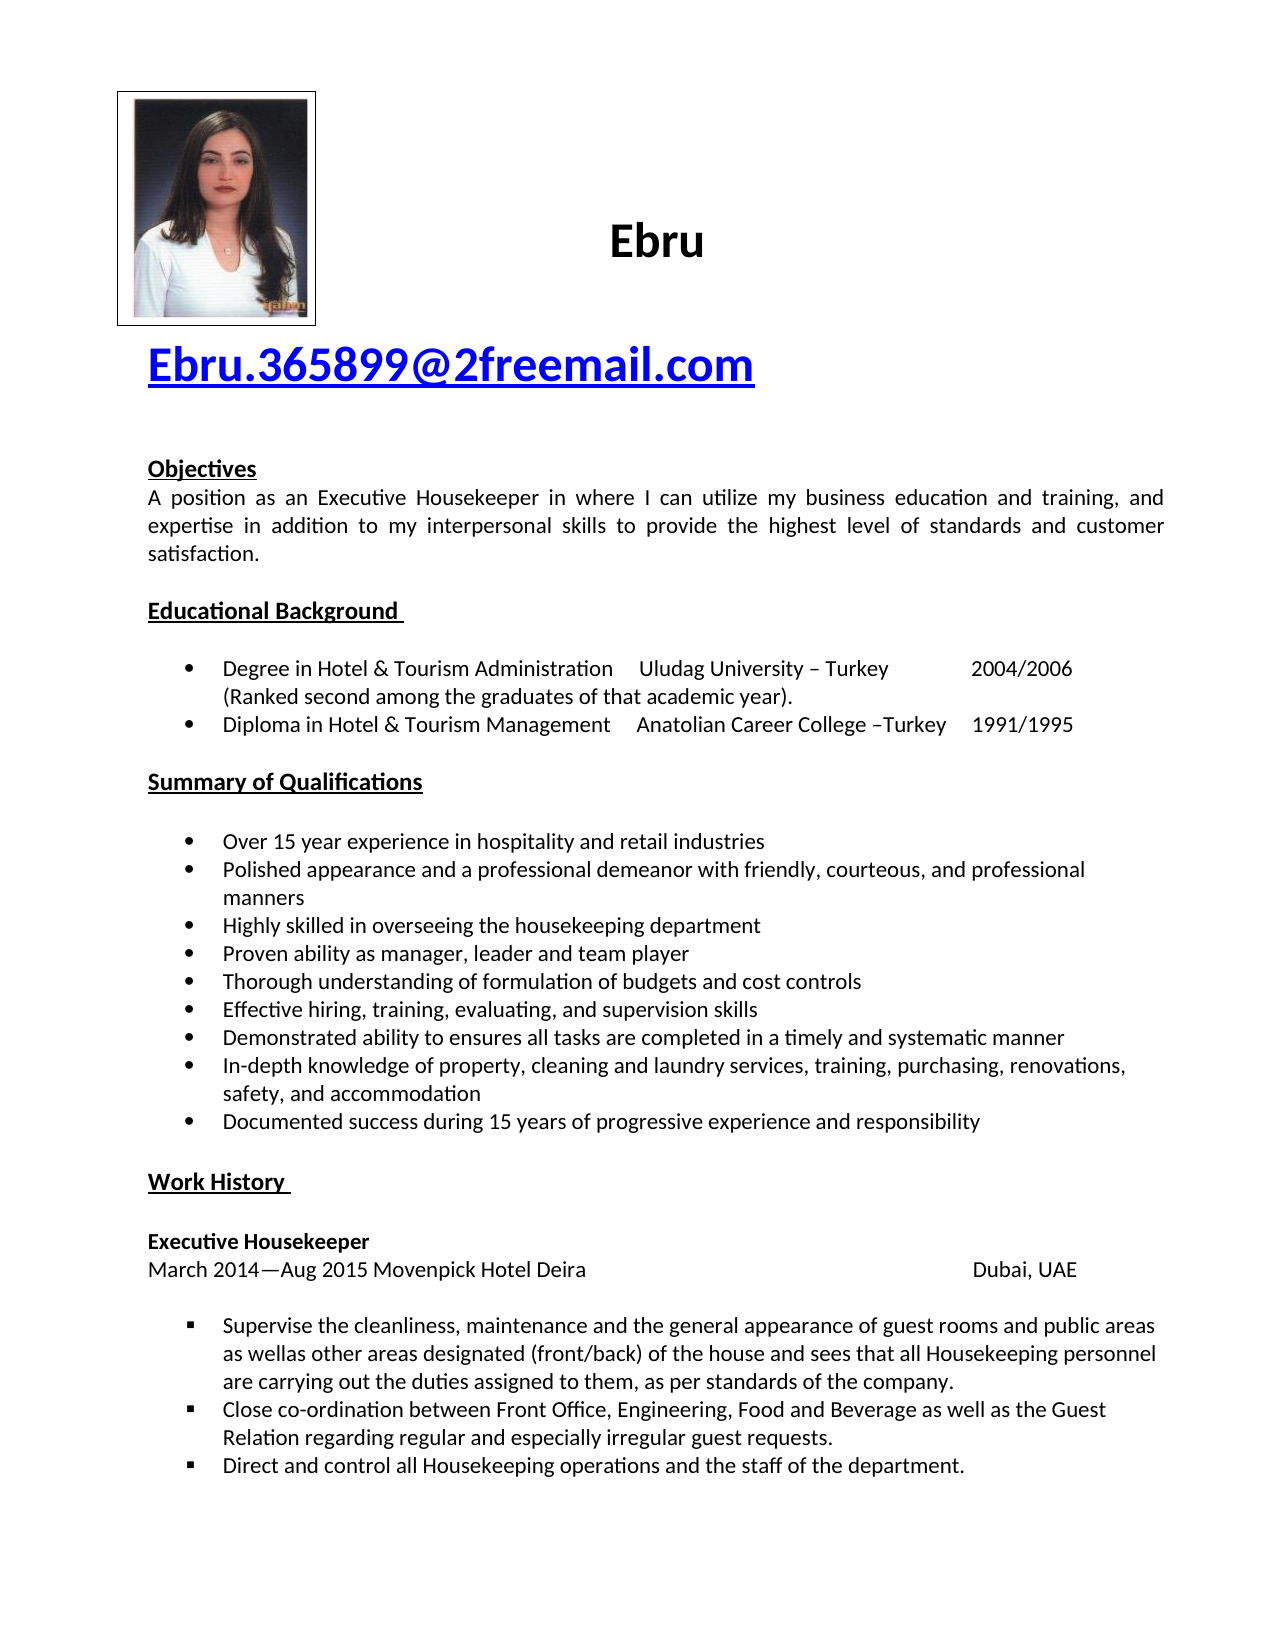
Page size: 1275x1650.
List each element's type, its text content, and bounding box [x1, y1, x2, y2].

list Degree in Hotel & Tourism Administration Uludag University – Turkey 2004/2006 [185, 654, 1167, 682]
list Documented success during 15 years of progressive experience and responsibility [185, 1107, 1167, 1135]
list Diploma in Hotel & Tourism Management Anatolian Career College –Turkey 1991/1995 [185, 710, 1167, 738]
text Work History [148, 1166, 1167, 1196]
list Direct and control all Housekeeping operations and the staff of the department. [185, 1451, 1167, 1479]
list Polished appearance and a professional demeanor with friendly, courteous, and professional manners [185, 855, 1167, 911]
text Executive Housekeeper [148, 1227, 1167, 1255]
text Ebru [316, 209, 1167, 270]
list Thorough understanding of formulation of budgets and cost controls [185, 967, 1167, 995]
text Educational Background [148, 595, 1167, 626]
list Over 15 year experience in hospitality and retail industries [185, 827, 1167, 855]
list Demonstrated ability to ensures all tasks are completed in a timely and systematic manner [185, 1023, 1167, 1051]
list Highly skilled in overseeing the housekeeping department [185, 911, 1167, 939]
list Supervise the cleanliness, maintenance and the general appearance of guest rooms and public areas as wellas other areas designated (front/back) of the house and sees that all Housekeeping personnel are carrying out the duties assigned to them, as per standards of the company. [185, 1311, 1167, 1395]
text Objectives [148, 453, 1167, 483]
list In-depth knowledge of property, cleaning and laundry services, training, purchasing, renovations, safety, and accommodation [185, 1051, 1167, 1107]
text Ebru.365899@2freemail.com [148, 332, 1167, 393]
list Effective hiring, training, evaluating, and supervision skills [185, 995, 1167, 1023]
text Summary of Qualifications [148, 766, 1167, 797]
text March 2014—Aug 2015 Movenpick Hotel Deira Dubai, UAE [148, 1255, 1167, 1283]
text (Ranked second among the graduates of that academic year). [223, 682, 1167, 710]
list Close co-ordination between Front Office, Engineering, Food and Beverage as well as the Guest Relation regarding regular and especially irregular guest requests. [185, 1395, 1167, 1451]
picture [132, 98, 308, 318]
text A position as an Executive Housekeeper in where I can utilize my business education and training, and expertise in addition to my interpersonal skills to provide the highest level of standards and customer satisfaction. [148, 483, 1167, 567]
list Proven ability as manager, leader and team player [185, 939, 1167, 967]
